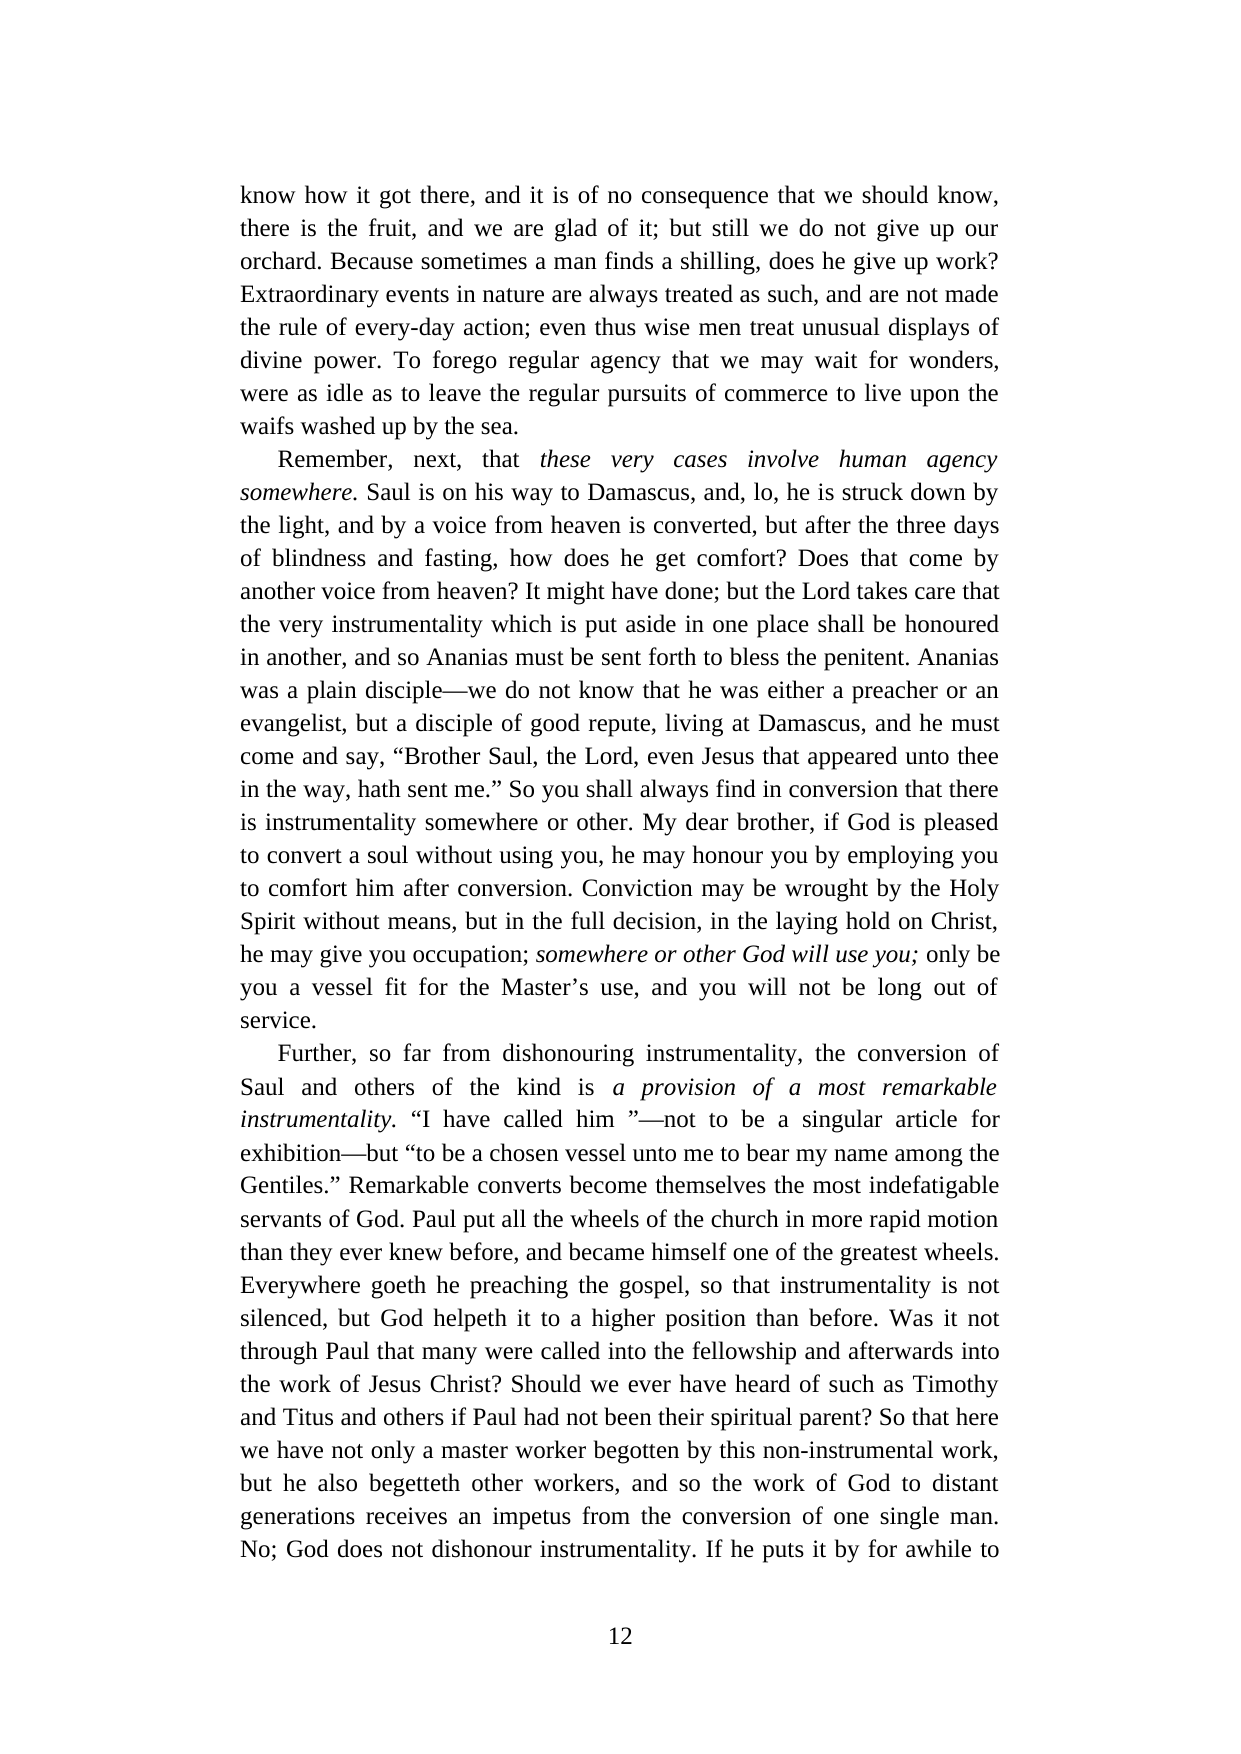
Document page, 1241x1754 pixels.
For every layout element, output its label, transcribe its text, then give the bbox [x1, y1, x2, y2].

text Remember, next, that these very cases involve human agency somewhere. Saul is on his way to Damascus, and, lo, he is struck down by the light, and by a voice from heaven is converted, but after the three days of blindness and fasting, how does he get comfort? Does that come by another voice from heaven? It might have done; but the Lord takes care that the very instrumentality which is put aside in one place shall be honoured in another, and so Ananias must be sent forth to bless the penitent. Ananias was a plain disciple—we do not know that he was either a preacher or an evangelist, but a disciple of good repute, living at Damascus, and he must come and say, “Brother Saul, the Lord, even Jesus that appeared unto thee in the way, hath sent me.” So you shall always find in conversion that there is instrumentality somewhere or other. My dear brother, if God is pleased to convert a soul without using you, he may honour you by employing you to comfort him after conversion. Conviction may be wrought by the Holy Spirit without means, but in the full decision, in the laying hold on Christ, he may give you occupation; somewhere or other God will use you; only be you a vessel fit for the Master’s use, and you will not be long out of service. [240, 444, 1000, 1034]
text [240, 180, 1000, 440]
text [240, 1038, 1000, 1563]
